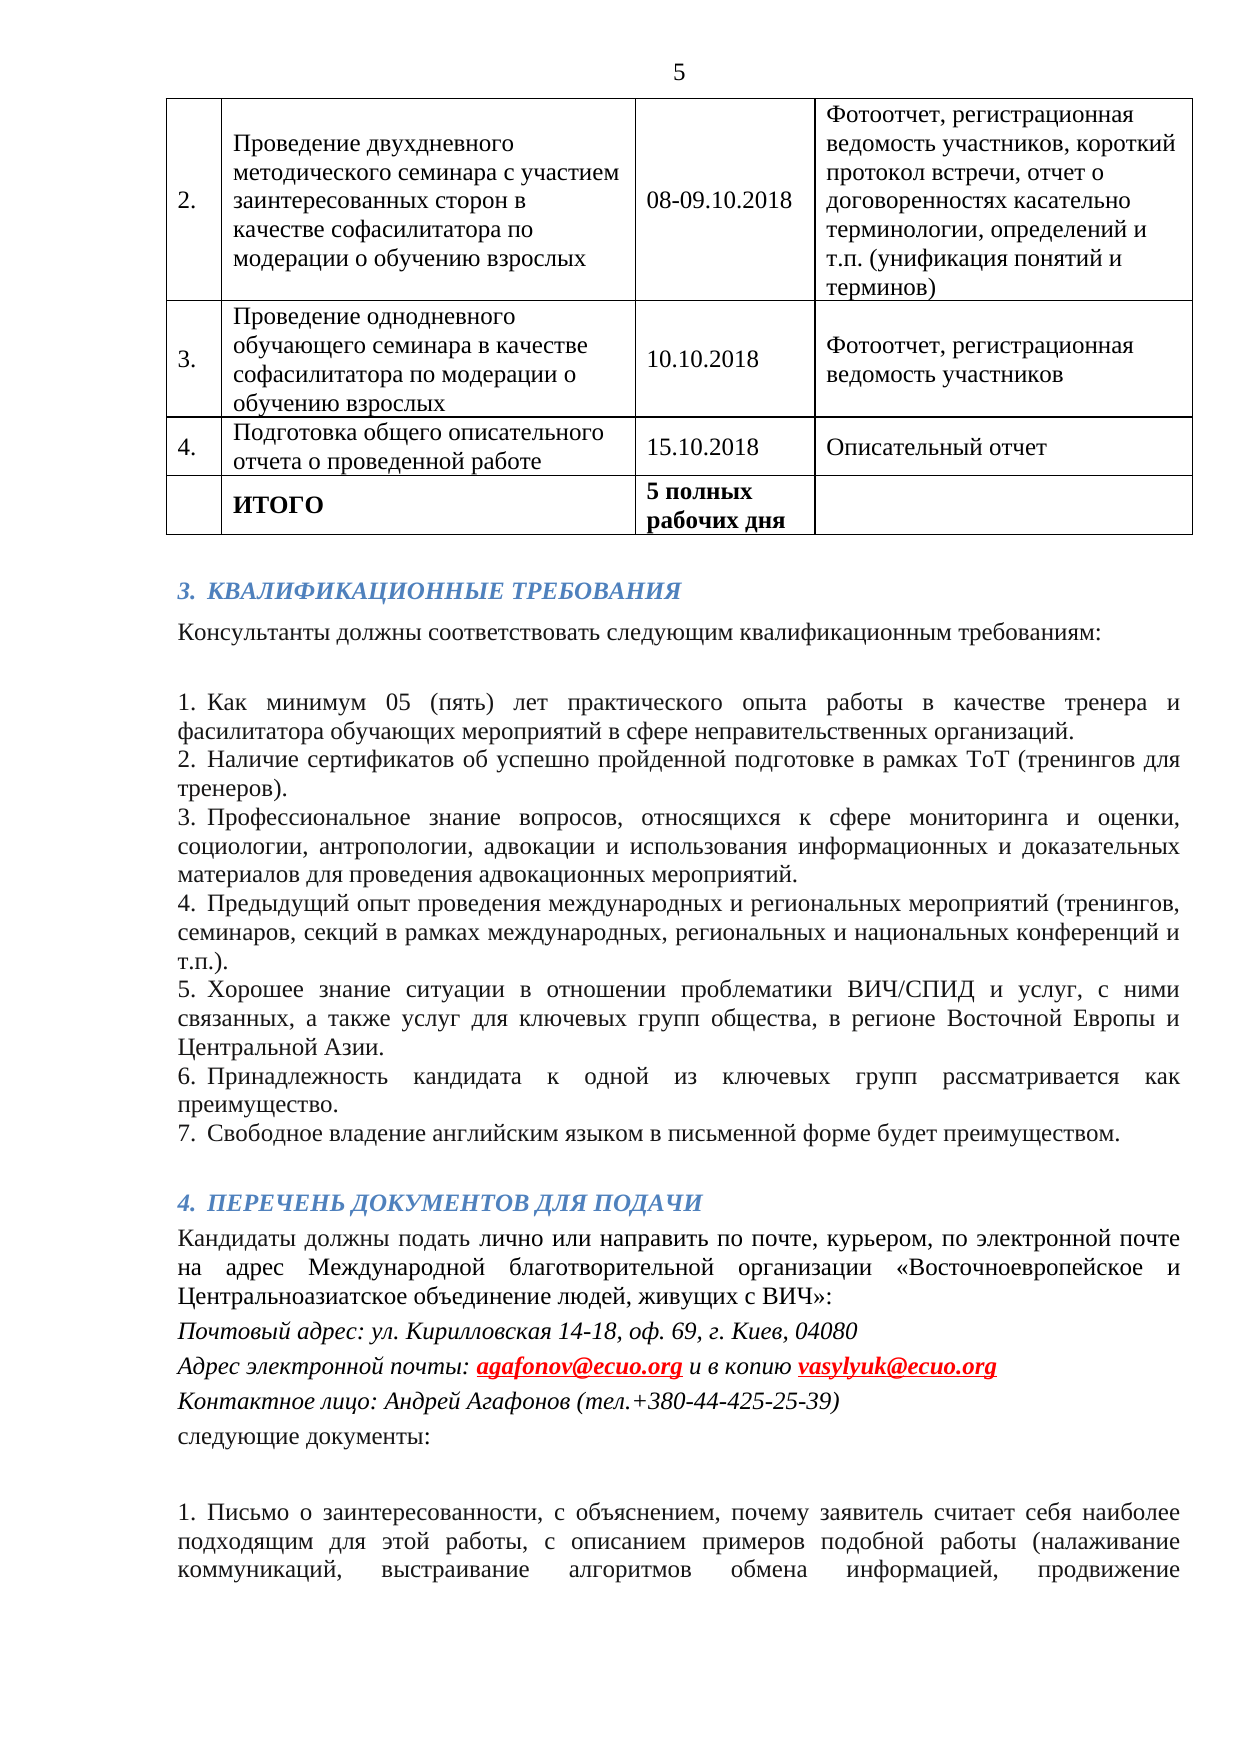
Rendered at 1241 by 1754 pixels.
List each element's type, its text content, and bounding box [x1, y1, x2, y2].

text Контактное лицо: Андрей Агафонов (тел.+380-44-425-25-39) [177, 1386, 1181, 1414]
text Консультанты должны соответствовать следующим квалификационным требованиям: [177, 617, 1181, 646]
table_cell Проведение однодневного обучающего семинара в качестве софасилитатора по модерации о обучению взрослых [222, 301, 635, 416]
text Почтовый адрес: ул. Кирилловская 14-18, оф. 69, г. Киев, 04080 [177, 1316, 1181, 1344]
table_cell Фотоотчет, регистрационная ведомость участников, короткий протокол встречи, отчет о договоренностях касательно терминологии, определений и т.п. (унификация понятий и терминов) [816, 99, 1192, 300]
subtitle ПЕРЕЧЕНЬ ДОКУМЕНТОВ ДЛЯ ПОДАЧИ [177, 1188, 1181, 1217]
text следующие документы: [177, 1421, 1181, 1449]
table_cell 5 полных рабочих дня [636, 476, 814, 533]
table_cell Подготовка общего описательного отчета о проведенной работе [222, 418, 635, 475]
list Принадлежность кандидата к одной из ключевых групп рассматривается как преимущество. [177, 1061, 1181, 1118]
table_cell ИТОГО [222, 476, 635, 533]
list Кандидаты должны подать лично или направить по почте, курьером, по электронной почте на адрес Международной благотворительной организации «Восточноевропейское и Центральноазиатское объединение людей, живущих с ВИЧ»: [177, 1223, 1181, 1309]
table_cell Проведение двухдневного методического семинара с участием заинтересованных сторон в качестве софасилитатора по модерации о обучению взрослых [222, 99, 635, 300]
table_cell Описательный отчет [816, 418, 1192, 475]
table_cell [816, 476, 1192, 533]
table_cell 4. [167, 418, 221, 475]
table_cell 15.10.2018 [636, 418, 814, 475]
list Свободное владение английским языком в письменной форме будет преимуществом. [177, 1118, 1181, 1147]
list Наличие сертификатов об успешно пройденной подготовке в рамках ТоТ (тренингов для тренеров). [177, 744, 1181, 802]
table_cell 3. [167, 301, 221, 416]
list Предыдущий опыт проведения международных и региональных мероприятий (тренингов, семинаров, секций в рамках международных, региональных и национальных конференций и т.п.). [177, 888, 1181, 974]
table_cell 2. [167, 99, 221, 300]
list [177, 1497, 1181, 1583]
table_cell [167, 476, 221, 533]
list Профессиональное знание вопросов, относящихся к сфере мониторинга и оценки, социологии, антропологии, адвокации и использования информационных и доказательных материалов для проведения адвокационных мероприятий. [177, 802, 1181, 888]
text Адрес электронной почты: agafonov@ecuo.org и в копию vasylyuk@ecuo.org [177, 1351, 1181, 1379]
table_cell Фотоотчет, регистрационная ведомость участников [816, 301, 1192, 416]
list Как минимум 05 (пять) лет практического опыта работы в качестве тренера и фасилитатора обучающих мероприятий в сфере неправительственных организаций. [177, 687, 1181, 744]
table_cell 08-09.10.2018 [636, 99, 814, 300]
list Хорошее знание ситуации в отношении проблематики ВИЧ/СПИД и услуг, с ними связанных, а также услуг для ключевых групп общества, в регионе Восточной Европы и Центральной Азии. [177, 974, 1181, 1061]
table_cell 10.10.2018 [636, 301, 814, 416]
subtitle КВАЛИФИКАЦИОННЫЕ ТРЕБОВАНИЯ [177, 576, 1181, 604]
